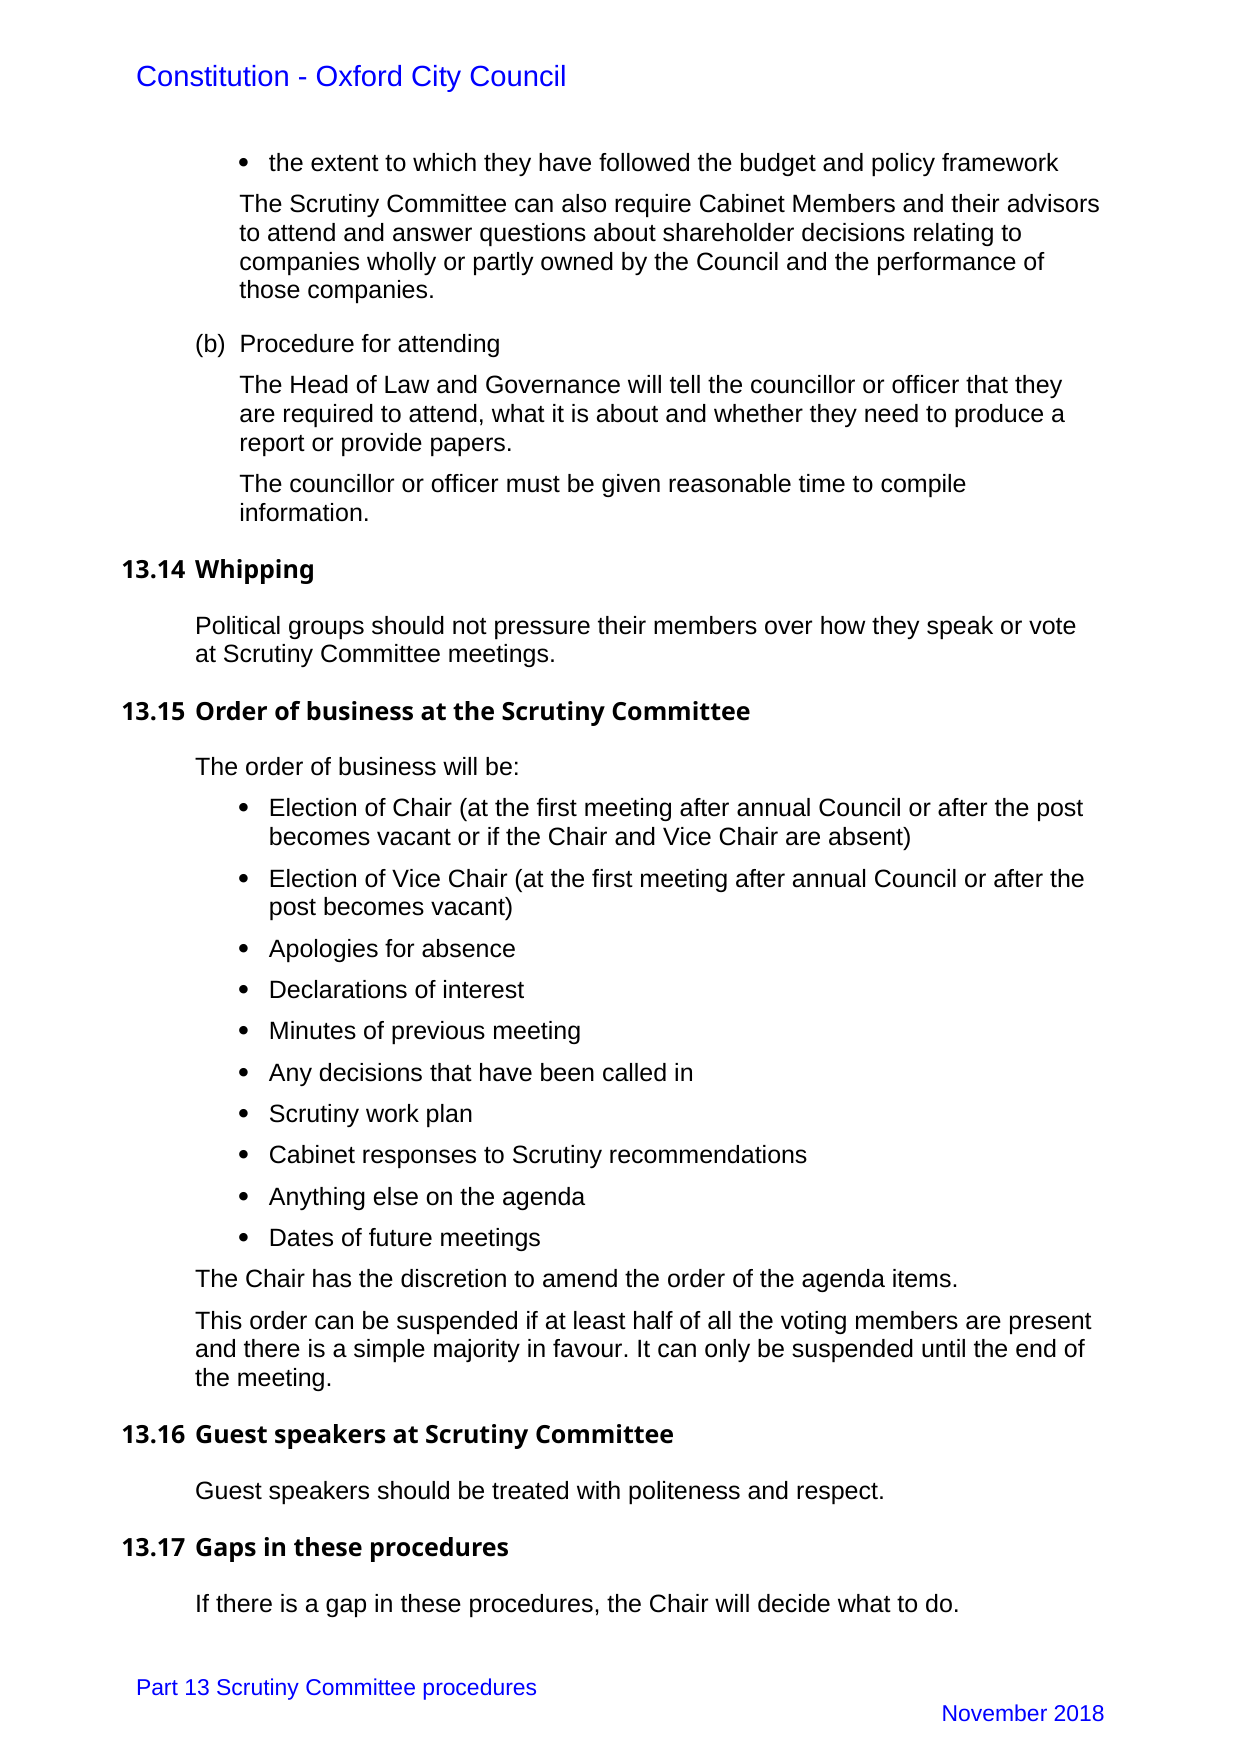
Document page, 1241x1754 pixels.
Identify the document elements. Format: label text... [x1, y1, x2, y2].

text Anything else on the agenda [239, 1182, 1104, 1211]
subtitle 13.16 Guest speakers at Scrutiny Committee [121, 1417, 1104, 1451]
text Political groups should not pressure their members over how they speak or vote at Scrutiny Committee meetings. [195, 611, 1104, 668]
text The order of business will be: [195, 752, 1104, 781]
subtitle 13.17 Gaps in these procedures [121, 1530, 1104, 1564]
text Declarations of interest [239, 975, 1104, 1004]
text Cabinet responses to Scrutiny recommendations [239, 1140, 1104, 1169]
text Guest speakers should be treated with politeness and respect. [195, 1476, 1104, 1505]
text Dates of future meetings [239, 1223, 1104, 1252]
text If there is a gap in these procedures, the Chair will decide what to do. [195, 1589, 1104, 1618]
list The councillor or officer must be given reasonable time to compile information. [239, 469, 1104, 527]
text Minutes of previous meeting [239, 1016, 1104, 1045]
text Election of Vice Chair (at the first meeting after annual Council or after the post becomes vacant) [239, 863, 1104, 921]
text Any decisions that have been called in [239, 1058, 1104, 1087]
text This order can be suspended if at least half of all the voting members are present and there is a simple majority in favour. It can only be suspended until the end of the meeting. [195, 1306, 1104, 1392]
subtitle Procedure for attending [195, 329, 1104, 358]
subtitle 13.15 Order of business at the Scrutiny Committee [121, 693, 1104, 727]
text The Chair has the discretion to amend the order of the agenda items. [195, 1264, 1104, 1293]
text Election of Chair (at the first meeting after annual Council or after the post becomes vacant or if the Chair and Vice Chair are absent) [239, 793, 1104, 851]
list The Scrutiny Committee can also require Cabinet Members and their advisors to attend and answer questions about shareholder decisions relating to companies wholly or partly owned by the Council and the performance of those companies. [239, 189, 1104, 304]
text Apologies for absence [239, 934, 1104, 962]
list The Head of Law and Governance will tell the councillor or officer that they are required to attend, what it is about and whether they need to produce a report or provide papers. [239, 370, 1104, 457]
text Scrutiny work plan [239, 1099, 1104, 1128]
text the extent to which they have followed the budget and policy framework [239, 148, 1104, 177]
subtitle 13.14 Whipping [121, 552, 1104, 586]
